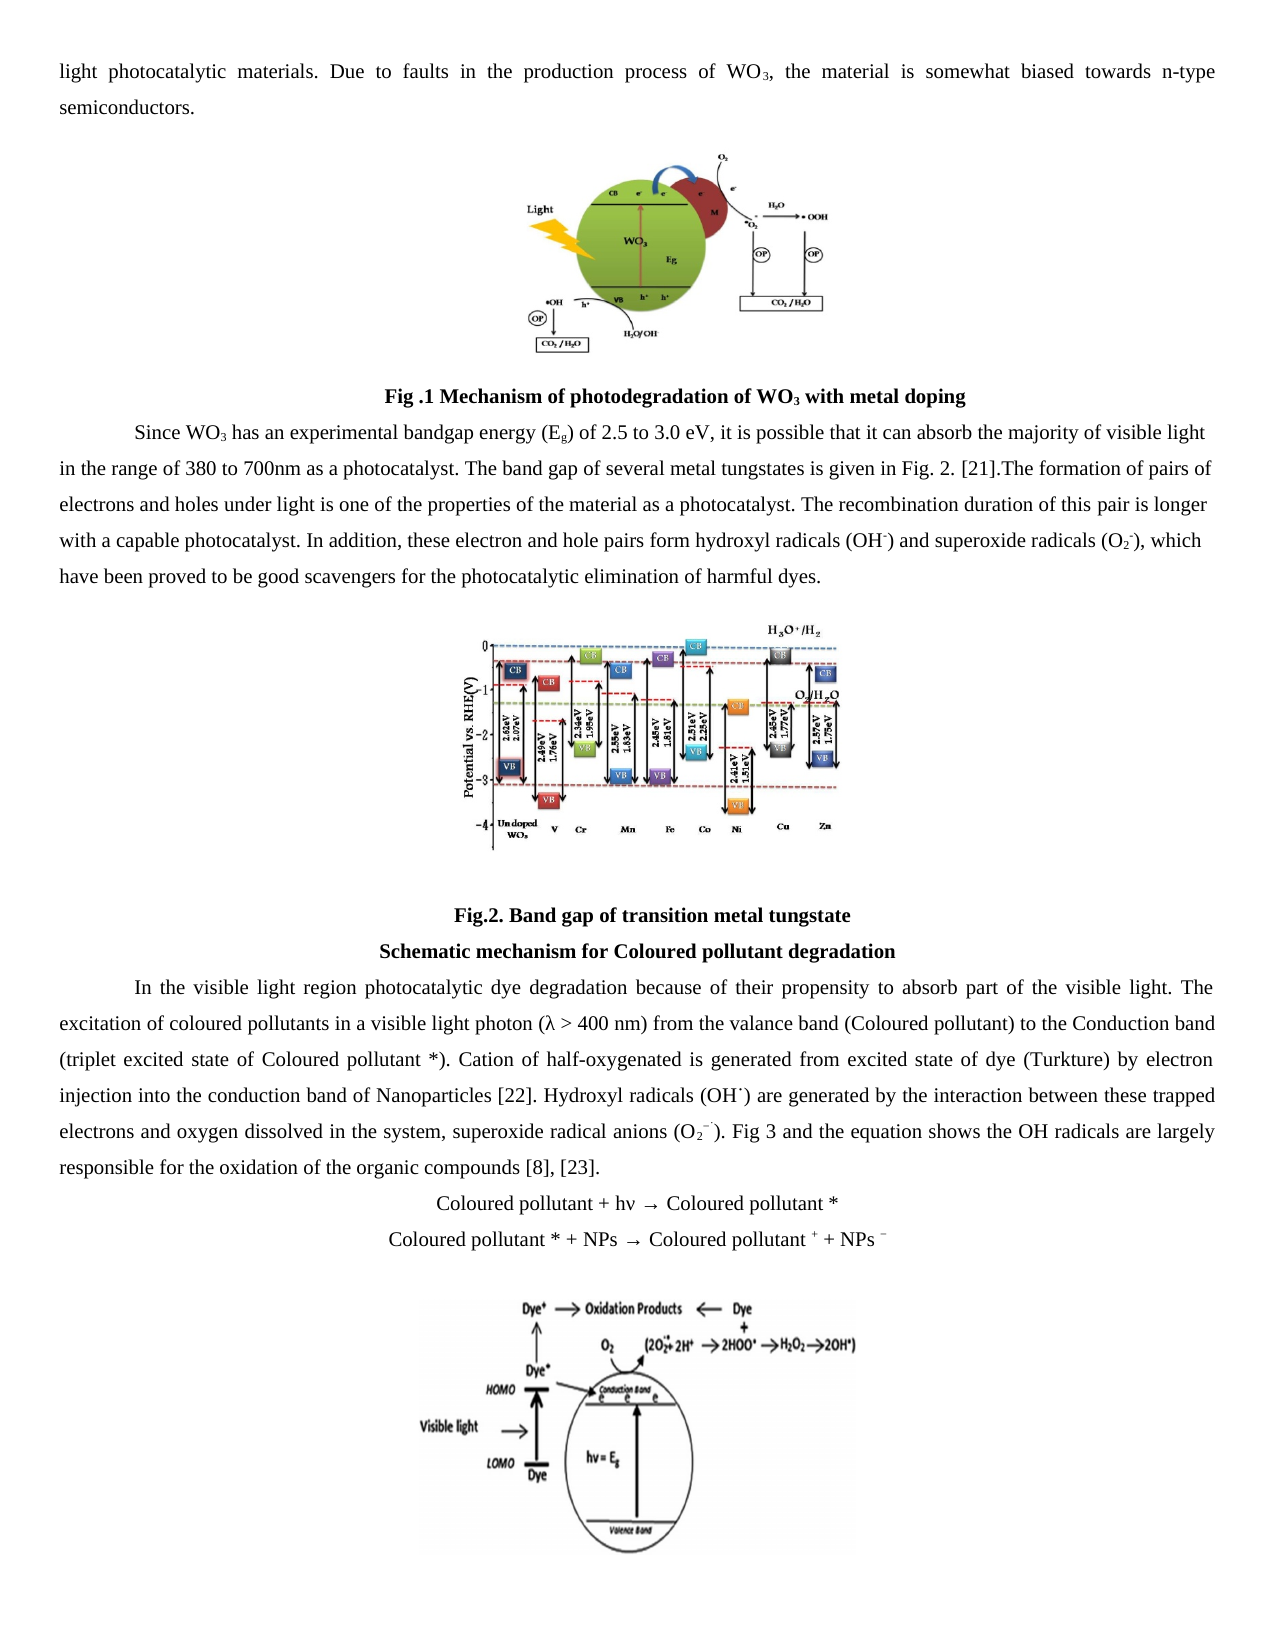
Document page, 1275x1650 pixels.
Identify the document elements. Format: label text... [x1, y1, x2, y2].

text Since WO3 has an experimental bandgap energy (Eg) of 2.5 to 3.0 eV, it is possible that it can absorb the majority of visible light in the range of 380 to 700nm as a photocatalyst. The band gap of several metal tungstates is given in Fig. 2. [21].The formation of pairs of electrons and holes under light is one of the properties of the material as a photocatalyst. The recombination duration of this pair is longer with a capable photocatalyst. In addition, these electron and hole pairs form hydroxyl radicals (OH-) and superoxide radicals (O2-), which have been proved to be good scavengers for the photocatalytic elimination of harmful dyes. [59, 420, 1216, 588]
picture [460, 600, 845, 889]
text Coloured pollutant * + NPs → Coloured pollutant + + NPs − [59, 1227, 1216, 1251]
text Fig .1 Mechanism of photodegradation of WO3 with metal doping [59, 384, 1216, 408]
picture [418, 1299, 857, 1555]
text Fig.2. Band gap of transition metal tungstate [59, 903, 1216, 927]
text In the visible light region photocatalytic dye degradation because of their propensity to absorb part of the visible light. The excitation of coloured pollutants in a visible light photon (λ > 400 nm) from the valance band (Coloured pollutant) to the Conduction band (triplet excited state of Coloured pollutant *). Cation of half-oxygenated is generated from excited state of dye (Turkture) by electron injection into the conduction band of Nanoparticles [22]. Hydroxyl radicals (OH˙) are generated by the interaction between these trapped electrons and oxygen dissolved in the system, superoxide radical anions (O2−˙). Fig 3 and the equation shows the OH radicals are largely responsible for the oxidation of the organic compounds [8], [23]. [59, 975, 1216, 1179]
text Schematic mechanism for Coloured pollutant degradation [59, 939, 1216, 963]
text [59, 59, 1216, 119]
text Coloured pollutant + hν → Coloured pollutant * [59, 1191, 1216, 1215]
picture [516, 131, 834, 369]
